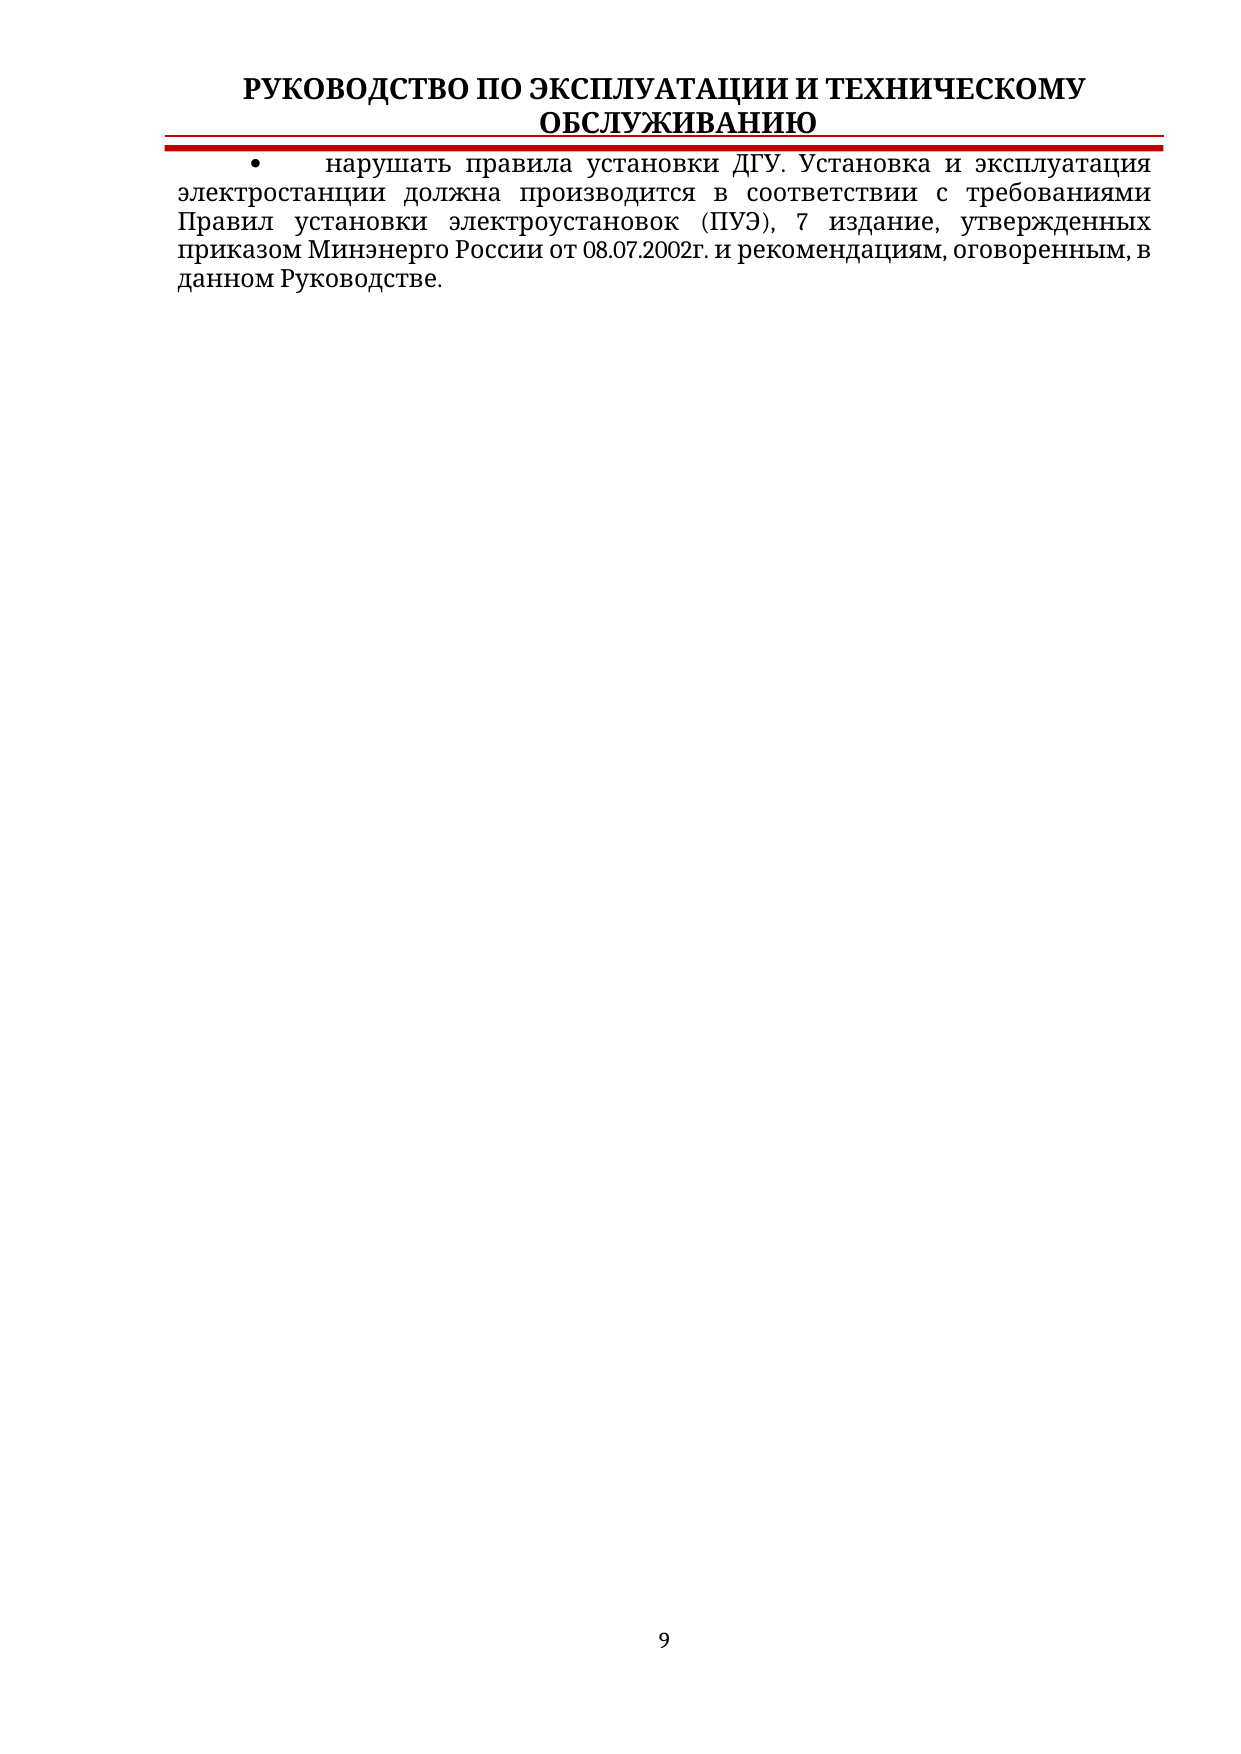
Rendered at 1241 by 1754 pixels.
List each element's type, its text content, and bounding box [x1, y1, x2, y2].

list нарушать правила установки ДГУ. Установка и эксплуатация электростанции должна производится в соответствии с требованиями Правил установки электроустановок (ПУЭ), 7 издание, утвержденных приказом Минэнерго России от 08.07.2002г. и рекомендациям, оговоренным, в данном Руководстве. [177, 150, 1152, 294]
